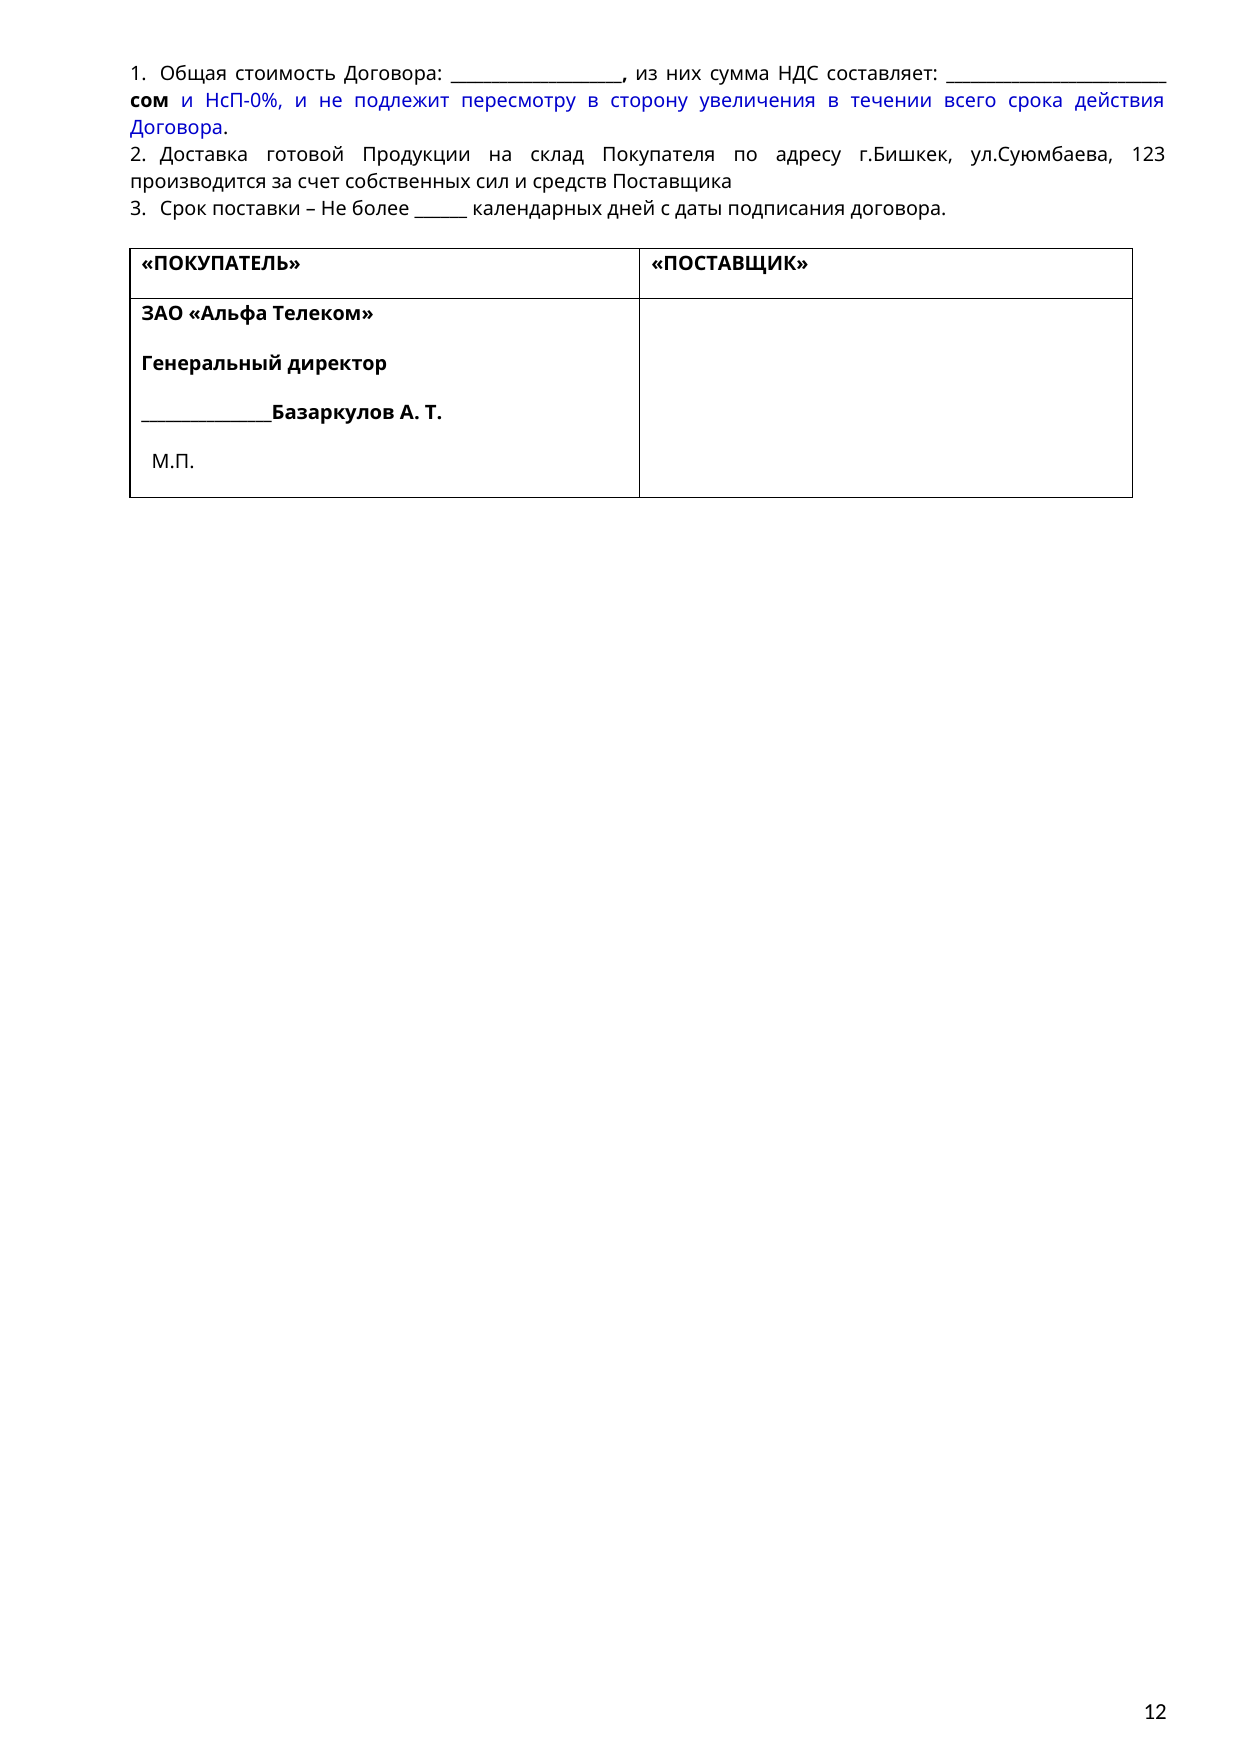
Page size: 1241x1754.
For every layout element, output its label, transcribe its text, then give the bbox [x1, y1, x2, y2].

table_cell [640, 299, 1132, 497]
list Доставка готовой Продукции на склад Покупателя по адресу г.Бишкек, ул.Суюмбаева, 123 производится за счет собственных сил и средств Поставщика [130, 140, 1166, 194]
table_cell ЗАО «Альфа Телеком» Генеральный директор ________________Базаркулов А. Т. М.П. [131, 299, 639, 497]
table_header «ПОСТАВЩИК» [640, 249, 1132, 298]
list Срок поставки – Не более ______ календарных дней с даты подписания договора. [130, 194, 1166, 221]
list Общая стоимость Договора: _____________________, из них сумма НДС составляет: ___________________________ сом и НсП-0%, и не подлежит пересмотру в сторону увеличения в течении всего срока действия Договора. [130, 59, 1166, 140]
table_header «ПОКУПАТЕЛЬ» [131, 249, 639, 298]
